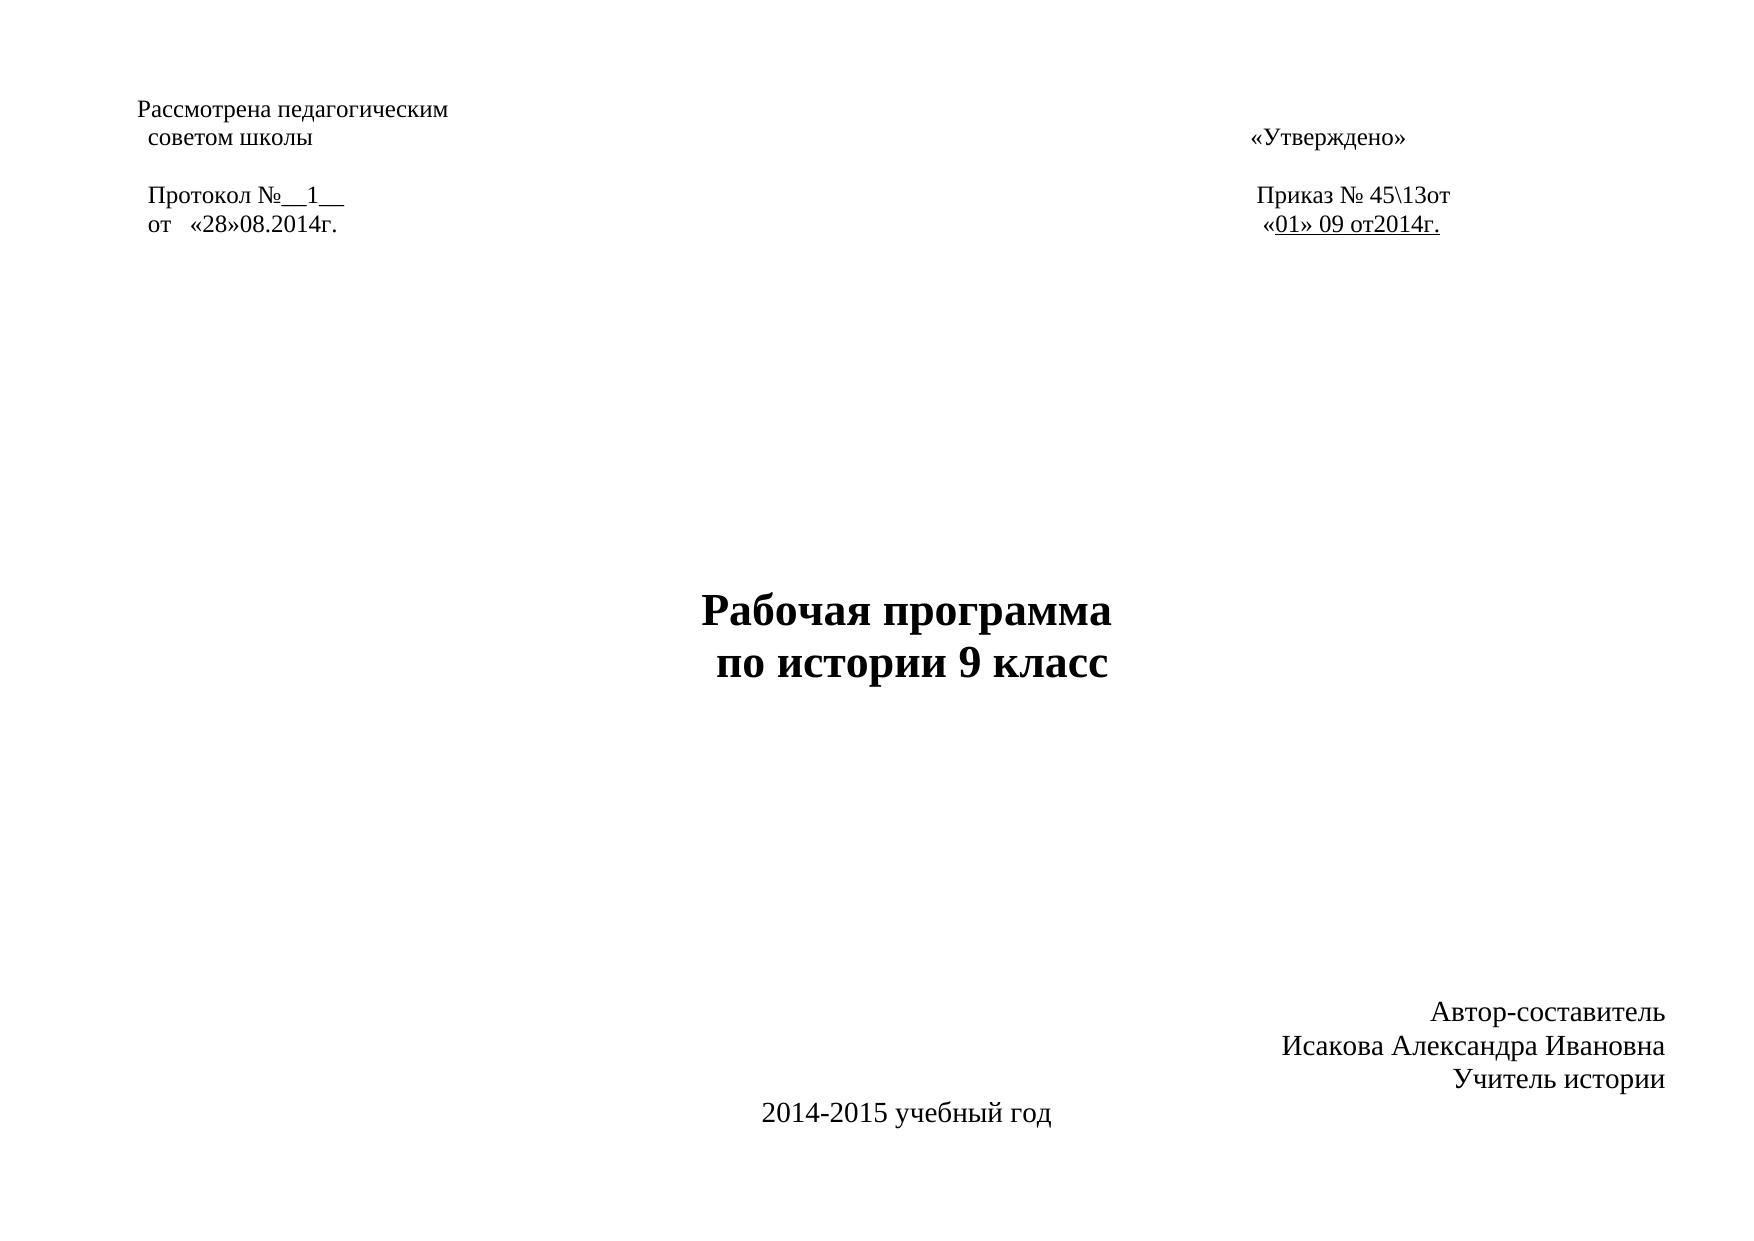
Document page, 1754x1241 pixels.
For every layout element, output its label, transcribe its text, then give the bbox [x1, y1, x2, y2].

text Рассмотрена педагогическим [118, 94, 1665, 122]
text советом школы «Утверждено» [148, 122, 1665, 151]
text от «28»08.2014г. «01» 09 от2014г. [148, 209, 1665, 237]
text Автор-составитель [148, 994, 1665, 1028]
text Протокол №__1__ Приказ № 45\13от [148, 180, 1665, 209]
text по истории 9 класс [148, 635, 1665, 688]
text Исакова Александра Ивановна [148, 1028, 1665, 1062]
text 2014-2015 учебный год [148, 1095, 1665, 1129]
text Учитель истории [148, 1062, 1665, 1095]
text Рабочая программа [148, 582, 1665, 635]
